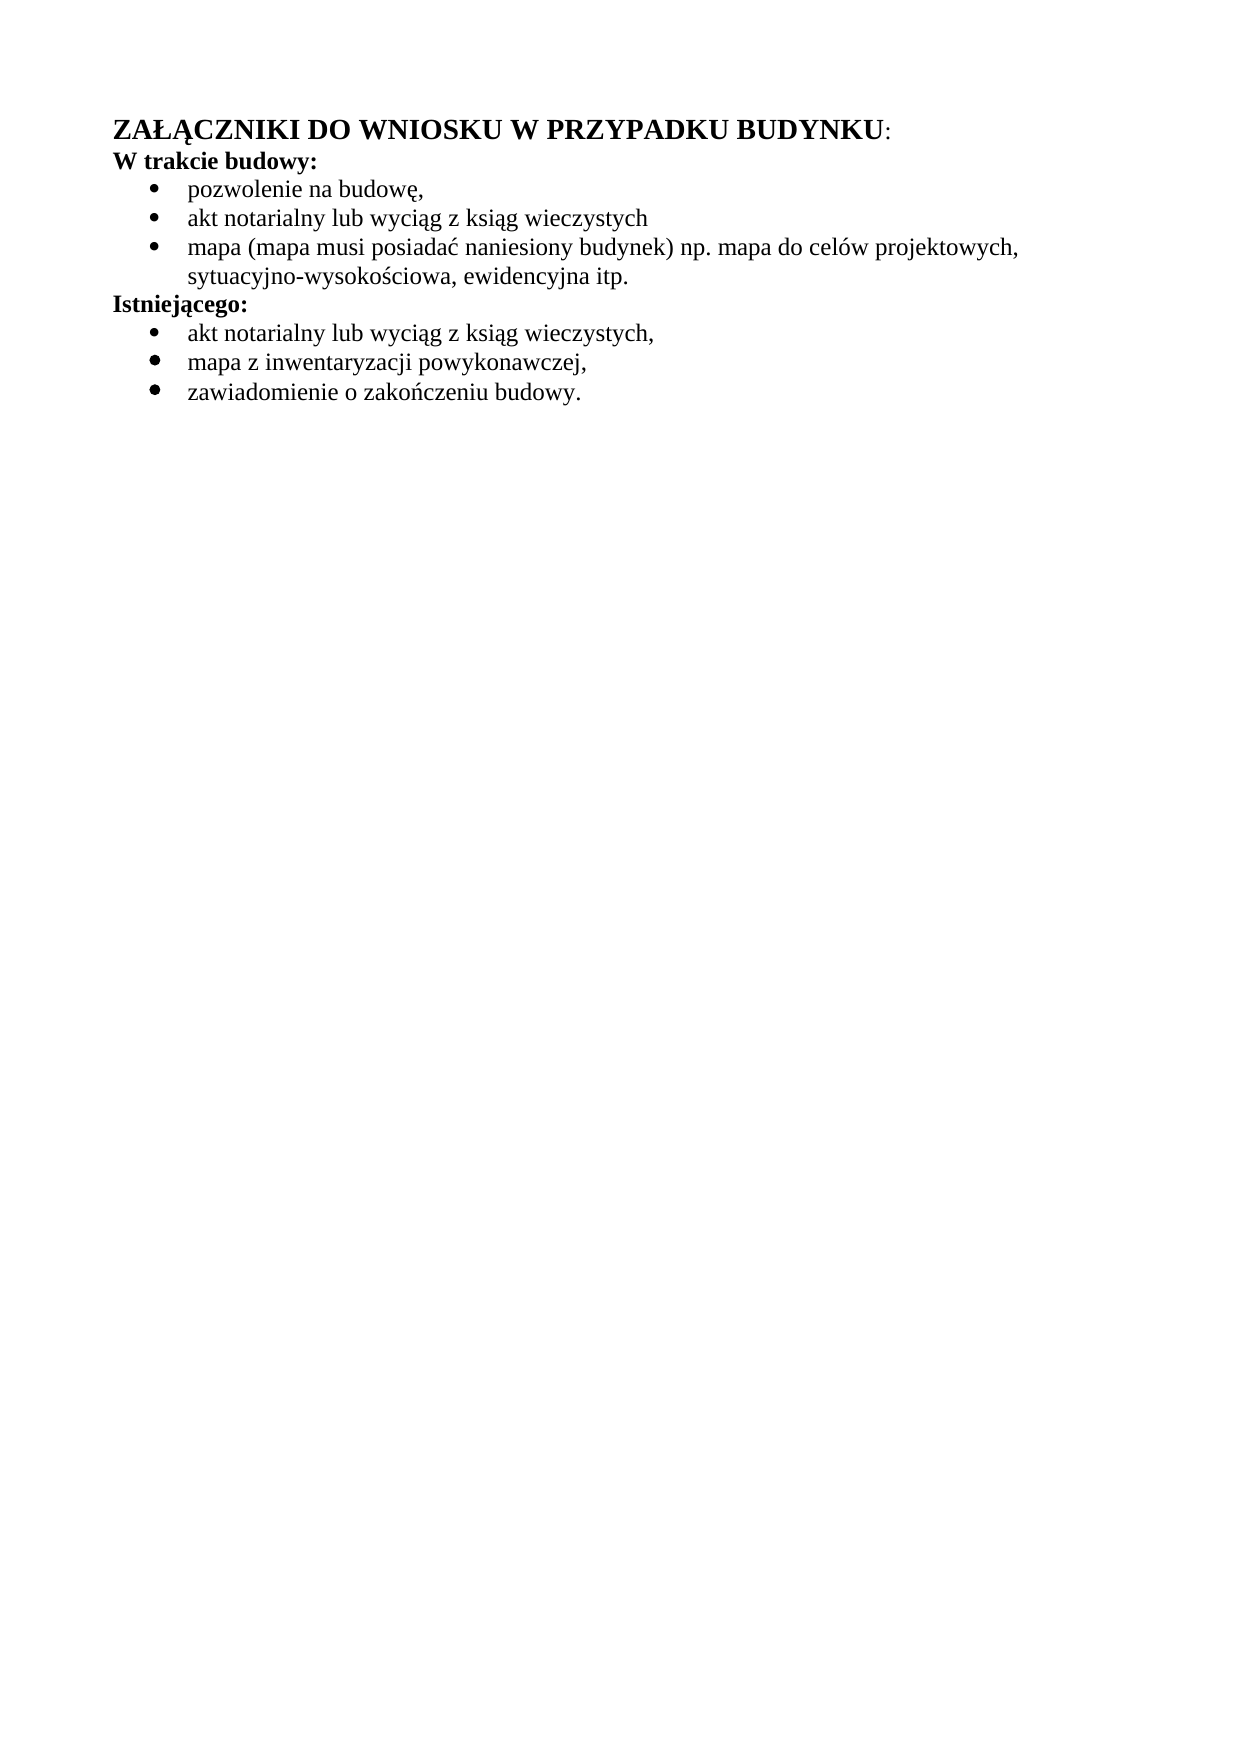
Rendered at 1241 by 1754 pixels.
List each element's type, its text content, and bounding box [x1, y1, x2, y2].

list pozwolenie na budowę, [150, 174, 1132, 203]
text ZAŁĄCZNIKI DO WNIOSKU W PRZYPADKU BUDYNKU: [112, 112, 1132, 146]
list mapa (mapa musi posiadać naniesiony budynek) np. mapa do celów projektowych, sytuacyjno-wysokościowa, ewidencyjna itp. [150, 232, 1132, 289]
list mapa z inwentaryzacji powykonawczej, [150, 347, 1132, 377]
list akt notarialny lub wyciąg z ksiąg wieczystych [150, 203, 1132, 232]
text Istniejącego: [112, 289, 1132, 318]
text W trakcie budowy: [112, 146, 1132, 174]
list akt notarialny lub wyciąg z ksiąg wieczystych, [150, 318, 1128, 347]
list zawiadomienie o zakończeniu budowy. [150, 377, 1132, 406]
